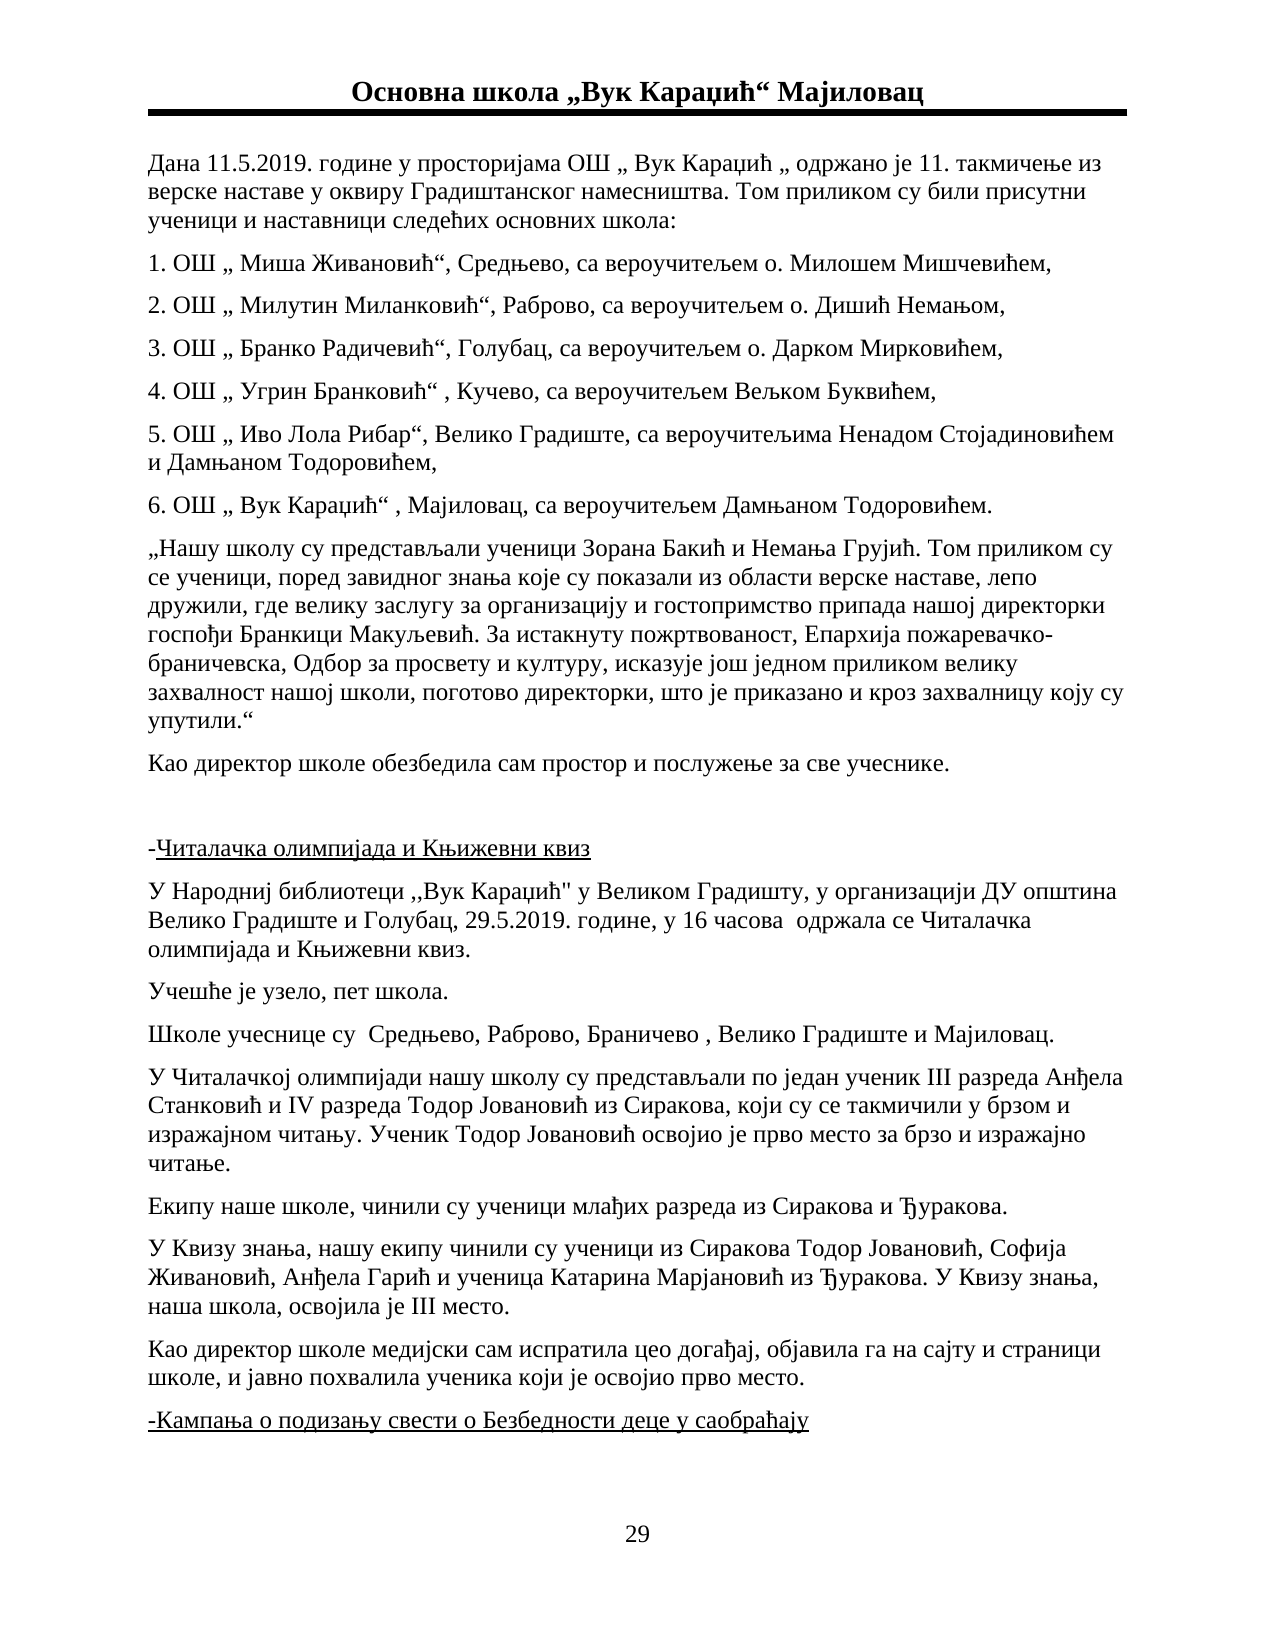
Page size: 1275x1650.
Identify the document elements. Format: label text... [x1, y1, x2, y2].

text Екипу наше школе, чинили су ученици млађих разреда из Сиракова и Ђуракова. [148, 1191, 1127, 1219]
text 4. ОШ „ Угрин Бранковић“ , Кучево, са вероучитељем Вељком Буквићем, [148, 376, 1127, 405]
text Као директор школе обезбедила сам простор и послужење за све учеснике. [148, 748, 1127, 777]
text Учешће је узело, пет школа. [148, 976, 1127, 1005]
text У Народниј библиотеци ,,Вук Караџић" у Великом Градишту, у организацији ДУ општина Велико Градиште и Голубац, 29.5.2019. године, у 16 часова одржала се Читалачка олимпијада и Књижевни квиз. [148, 876, 1127, 962]
text У Квизу знања, нашу екипу чинили су ученици из Сиракова Тодор Јовановић, Софија Живановић, Анђела Гарић и ученица Катарина Марјановић из Ђуракова. У Квизу знања, наша школа, освојила је III место. [148, 1233, 1127, 1320]
text 2. ОШ „ Милутин Миланковић“, Раброво, са вероучитељем о. Дишић Немањом, [148, 291, 1127, 319]
text Дана 11.5.2019. године у просторијама ОШ „ Вук Караџић „ одржано је 11. такмичење из верске наставе у оквиру Градиштанског намесништва. Том приликом су били присутни ученици и наставници следећих основних школа: [148, 148, 1127, 234]
text 5. ОШ „ Иво Лола Рибар“, Велико Градиште, са вероучитељима Ненадом Стојадиновићем и Дамњаном Тодоровићем, [148, 419, 1127, 476]
text Школе учеснице су Средњево, Раброво, Браничево , Велико Градиште и Мајиловац. [148, 1019, 1127, 1048]
text 1. ОШ „ Миша Живановић“, Средњево, са вероучитељем о. Милошем Мишчевићем, [148, 248, 1127, 277]
text 6. ОШ „ Вук Караџић“ , Мајиловац, са вероучитељем Дамњаном Тодоровићем. [148, 490, 1127, 519]
text Као директор школе медијски сам испратила цео догађај, објавила га на сајту и страници школе, и јавно похвалила ученика који је освојио прво место. [148, 1334, 1127, 1391]
text „Нашу школу су представљали ученици Зорана Бакић и Немања Грујић. Том приликом су се ученици, поред завидног знања које су показали из области верске наставе, лепо дружили, где велику заслугу за организацију и гостопримство припада нашој директорки госпођи Бранкици Макуљевић. За истакнуту пожртвованост, Епархија пожаревачко- браничевска, Одбор за просвету и културу, исказује још једном приликом велику захвалност нашој школи, поготово директорки, што је приказано и кроз захвалницу коју су упутили.“ [148, 533, 1127, 734]
text У Читалачкој олимпијади нашу школу су представљали по један ученик III разреда Анђела Станковић и IV разреда Тодор Јовановић из Сиракова, који су се такмичили у брзом и изражајном читању. Ученик Тодор Јовановић освојио је прво место за брзо и изражајно читање. [148, 1062, 1127, 1177]
text -Кампања о подизању свести о Безбедности деце у саобраћају [148, 1405, 1127, 1434]
text 3. ОШ „ Бранко Радичевић“, Голубац, са вероучитељем о. Дарком Мирковићем, [148, 333, 1127, 362]
text -Читалачка олимпијада и Књижевни квиз [148, 833, 1127, 862]
